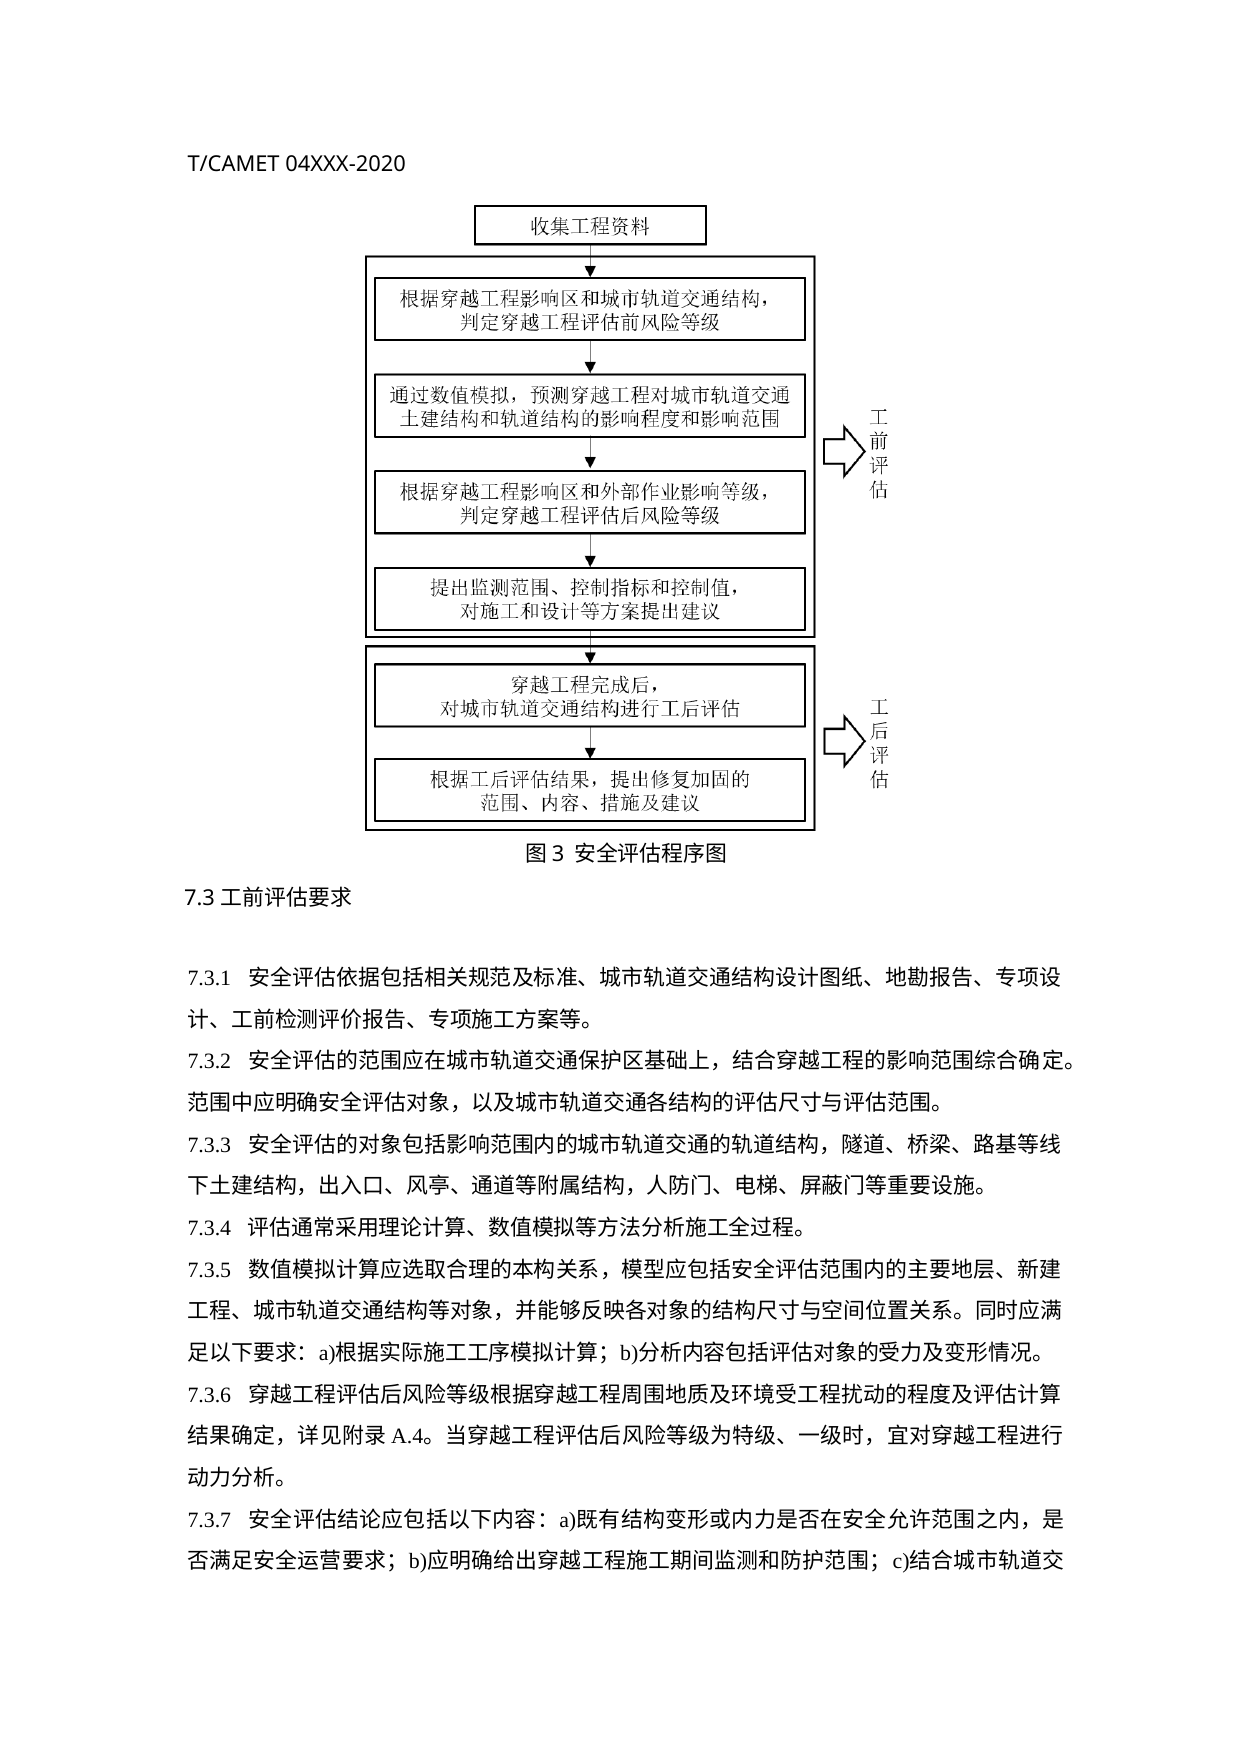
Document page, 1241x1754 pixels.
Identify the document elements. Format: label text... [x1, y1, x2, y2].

picture [358, 200, 894, 836]
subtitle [187, 1494, 1064, 1577]
subtitle 数值模拟计算应选取合理的本构关系，模型应包括安全评估范围内的主要地层、新建工程、城市轨道交通结构等对象，并能够反映各对象的结构尺寸与空间位置关系。同时应满足以下要求：a)根据实际施工工序模拟计算；b)分析内容包括评估对象的受力及变形情况。 [187, 1244, 1064, 1369]
subtitle 工前评估要求 [202, 880, 1064, 912]
subtitle 评估通常采用理论计算、数值模拟等方法分析施工全过程。 [187, 1202, 1064, 1244]
subtitle 安全评估的范围应在城市轨道交通保护区基础上，结合穿越工程的影响范围综合确定。范围中应明确安全评估对象，以及城市轨道交通各结构的评估尺寸与评估范围。 [187, 1035, 1064, 1119]
subtitle 安全评估的对象包括影响范围内的城市轨道交通的轨道结构，隧道、桥梁、路基等线下土建结构，出入口、风亭、通道等附属结构，人防门、电梯、屏蔽门等重要设施。 [187, 1119, 1064, 1202]
subtitle 穿越工程评估后风险等级根据穿越工程周围地质及环境受工程扰动的程度及评估计算结果确定，详见附录A.4。当穿越工程评估后风险等级为特级、一级时，宜对穿越工程进行动力分析。 [187, 1369, 1064, 1494]
text 图 3 安全评估程序图 [187, 836, 1064, 868]
subtitle 安全评估依据包括相关规范及标准、城市轨道交通结构设计图纸、地勘报告、专项设计、工前检测评价报告、专项施工方案等。 [187, 952, 1064, 1035]
